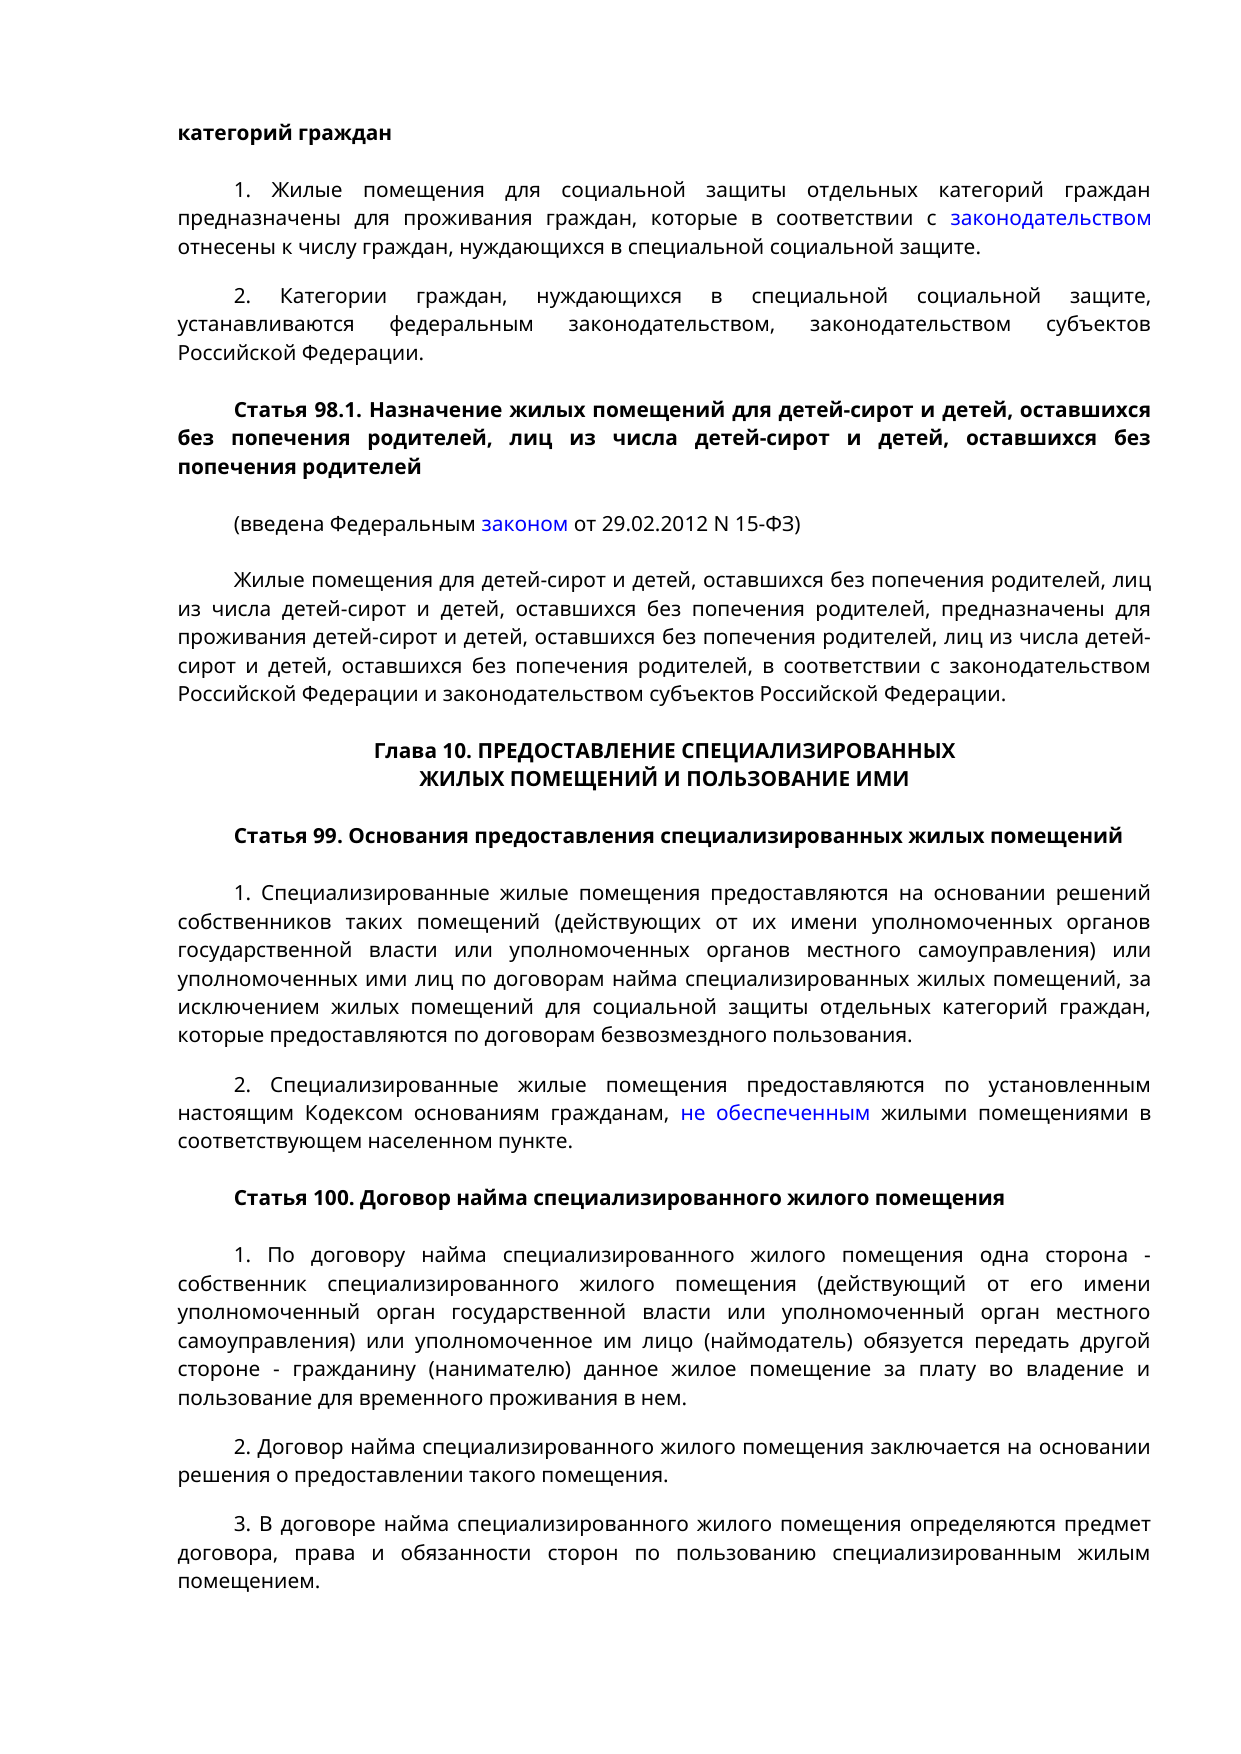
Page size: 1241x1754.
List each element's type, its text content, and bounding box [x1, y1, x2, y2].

text Жилые помещения для детей-сирот и детей, оставшихся без попечения родителей, лиц из числа детей-сирот и детей, оставшихся без попечения родителей, предназначены для проживания детей-сирот и детей, оставшихся без попечения родителей, лиц из числа детей-сирот и детей, оставшихся без попечения родителей, в соответствии с законодательством Российской Федерации и законодательством субъектов Российской Федерации. [177, 566, 1152, 708]
text 1. По договору найма специализированного жилого помещения одна сторона - собственник специализированного жилого помещения (действующий от его имени уполномоченный орган государственной власти или уполномоченный орган местного самоуправления) или уполномоченное им лицо (наймодатель) обязуется передать другой стороне - гражданину (нанимателю) данное жилое помещение за плату во владение и пользование для временного проживания в нем. [177, 1240, 1152, 1411]
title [177, 118, 1152, 147]
title Статья 100. Договор найма специализированного жилого помещения [177, 1183, 1152, 1212]
text 3. В договоре найма специализированного жилого помещения определяются предмет договора, права и обязанности сторон по пользованию специализированным жилым помещением. [177, 1509, 1152, 1595]
text 2. Специализированные жилые помещения предоставляются по установленным настоящим Кодексом основаниям гражданам, не обеспеченным жилыми помещениями в соответствующем населенном пункте. [177, 1070, 1152, 1155]
text 2. Категории граждан, нуждающихся в специальной социальной защите, устанавливаются федеральным законодательством, законодательством субъектов Российской Федерации. [177, 281, 1152, 366]
title Статья 99. Основания предоставления специализированных жилых помещений [177, 821, 1152, 850]
title Глава 10. ПРЕДОСТАВЛЕНИЕ СПЕЦИАЛИЗИРОВАННЫХ [177, 736, 1152, 764]
text 1. Специализированные жилые помещения предоставляются на основании решений собственников таких помещений (действующих от их имени уполномоченных органов государственной власти или уполномоченных органов местного самоуправления) или уполномоченных ими лиц по договорам найма специализированных жилых помещений, за исключением жилых помещений для социальной защиты отдельных категорий граждан, которые предоставляются по договорам безвозмездного пользования. [177, 878, 1152, 1049]
title Статья 98.1. Назначение жилых помещений для детей-сирот и детей, оставшихся без попечения родителей, лиц из числа детей-сирот и детей, оставшихся без попечения родителей [177, 395, 1152, 480]
text 1. Жилые помещения для социальной защиты отдельных категорий граждан предназначены для проживания граждан, которые в соответствии с законодательством отнесены к числу граждан, нуждающихся в специальной социальной защите. [177, 175, 1152, 260]
text 2. Договор найма специализированного жилого помещения заключается на основании решения о предоставлении такого помещения. [177, 1432, 1152, 1489]
text (введена Федеральным законом от 29.02.2012 N 15-ФЗ) [177, 509, 1152, 537]
title ЖИЛЫХ ПОМЕЩЕНИЙ И ПОЛЬЗОВАНИЕ ИМИ [177, 764, 1152, 793]
